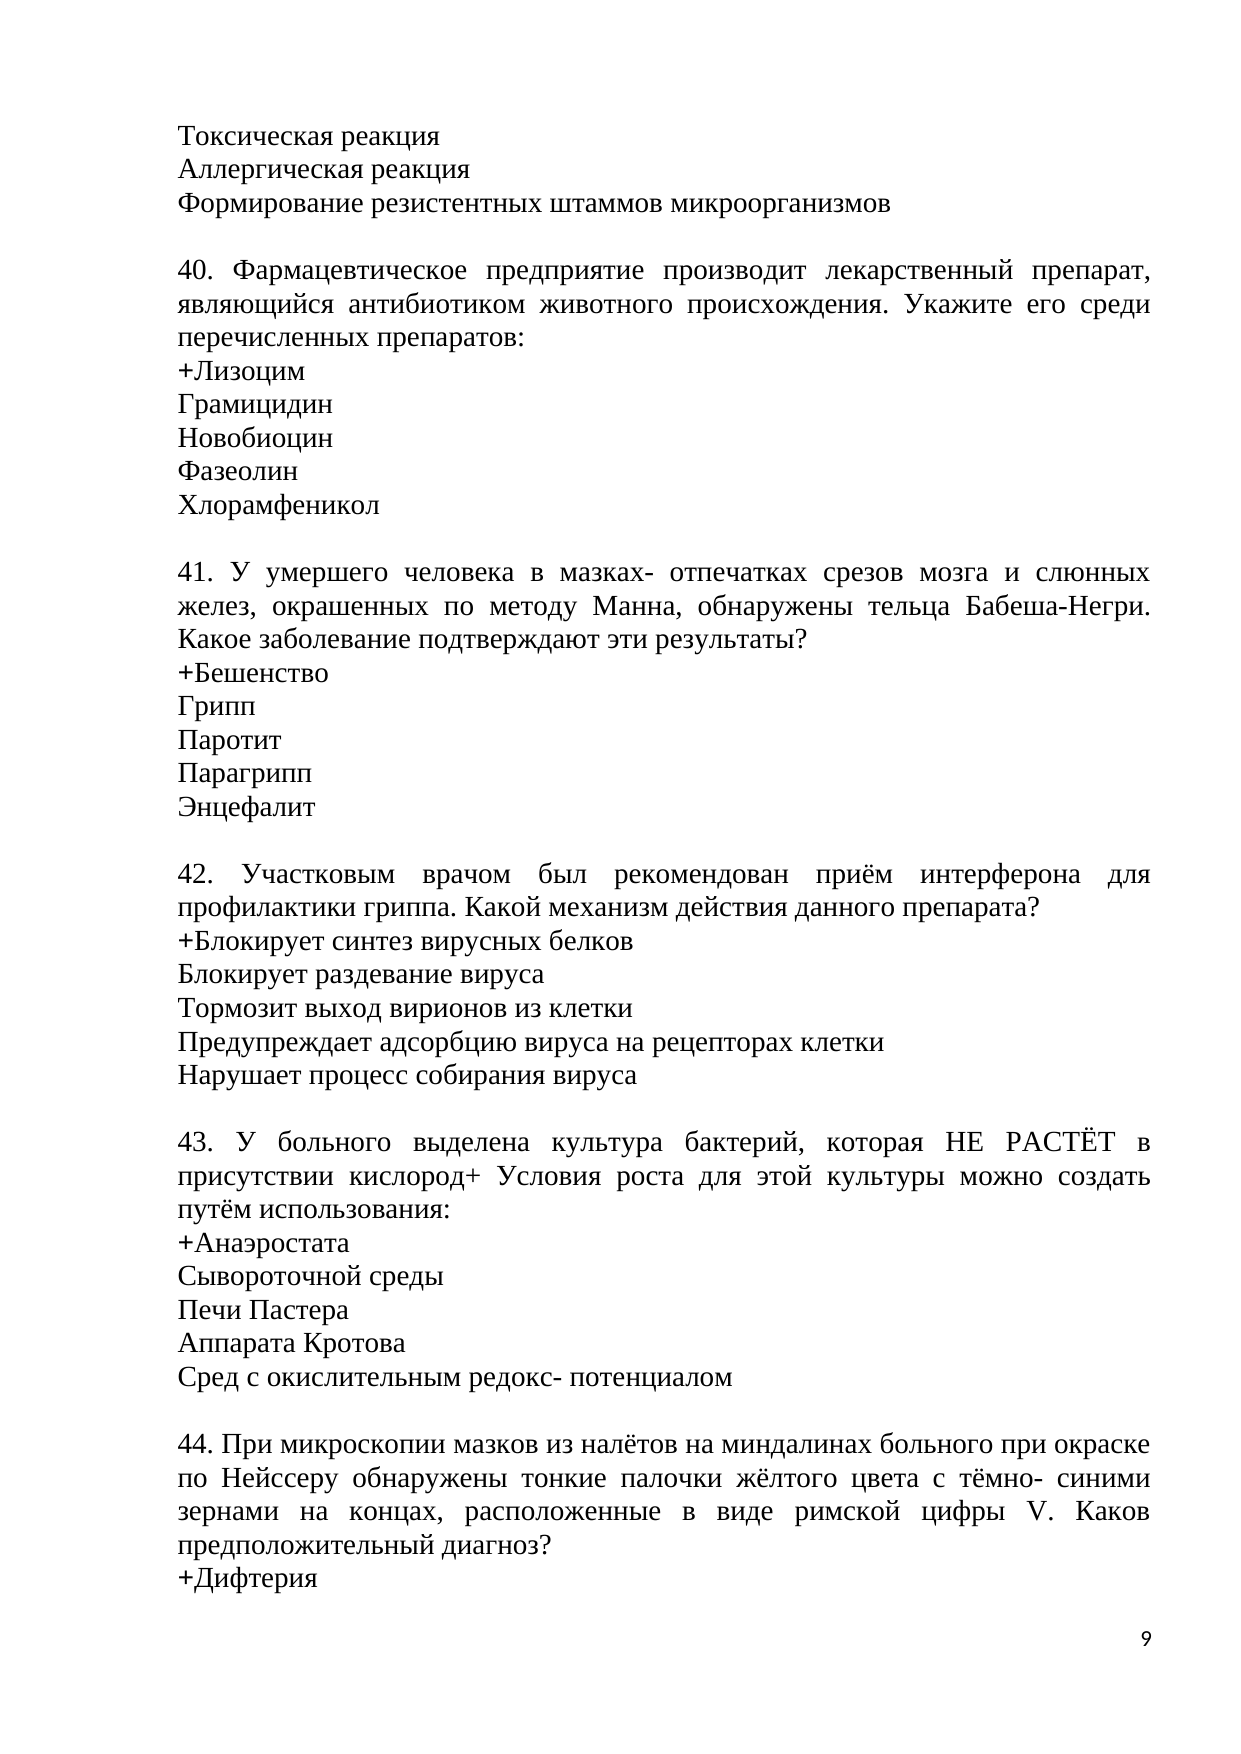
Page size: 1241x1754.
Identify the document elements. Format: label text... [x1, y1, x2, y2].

text 40. Фармацевтическое предприятие производит лекарственный препарат, являющийся антибиотиком животного происхождения. Укажите его среди перечисленных препаратов: [177, 252, 1152, 353]
text Хлорамфеникол [177, 487, 1152, 521]
text Парагрипп [177, 755, 1152, 789]
text Сред с окислительным редокс- потенциалом [177, 1359, 1152, 1393]
text Блокирует раздевание вируса [177, 957, 1152, 990]
text Нарушает процесс собирания вируса [177, 1057, 1152, 1091]
text Формирование резистентных штаммов микроорганизмов [177, 185, 1152, 219]
text Энцефалит [177, 789, 1152, 822]
text +Блокирует синтез вирусных белков [177, 923, 1152, 957]
text 42. Участковым врачом был рекомендован приём интерферона для профилактики гриппа. Какой механизм действия данного препарата? [177, 856, 1152, 923]
text 41. У умершего человека в мазках- отпечатках срезов мозга и слюнных желез, окрашенных по методу Манна, обнаружены тельца Бабеша-Негри. Какое заболевание подтверждают эти результаты? [177, 554, 1152, 655]
text Аллергическая реакция [177, 152, 1152, 185]
text Аппарата Кротова [177, 1326, 1152, 1359]
text +Дифтерия [177, 1560, 1152, 1594]
text Паротит [177, 722, 1152, 755]
text 43. У больного выделена культура бактерий, которая НЕ РАСТЁТ в присутствии кислород+ Условия роста для этой культуры можно создать путём использования: [177, 1124, 1152, 1225]
text +Бешенство [177, 655, 1152, 688]
text 44. При микроскопии мазков из налётов на миндалинах больного при окраске по Нейссеру обнаружены тонкие палочки жёлтого цвета с тёмно- синими зернами на концах, расположенные в виде римской цифры V. Каков предположительный диагноз? [177, 1426, 1152, 1560]
text +Лизоцим [177, 353, 1152, 386]
text Тормозит выход вирионов из клетки [177, 990, 1152, 1024]
text Токсическая реакция [177, 118, 1152, 152]
text Сывороточной среды [177, 1258, 1152, 1292]
text Грамицидин [177, 386, 1152, 420]
text Грипп [177, 688, 1152, 722]
text +Анаэростата [177, 1225, 1152, 1258]
text Предупреждает адсорбцию вируса на рецепторах клетки [177, 1024, 1152, 1057]
text Печи Пастера [177, 1292, 1152, 1326]
text Новобиоцин [177, 420, 1152, 453]
text Фазеолин [177, 453, 1152, 487]
